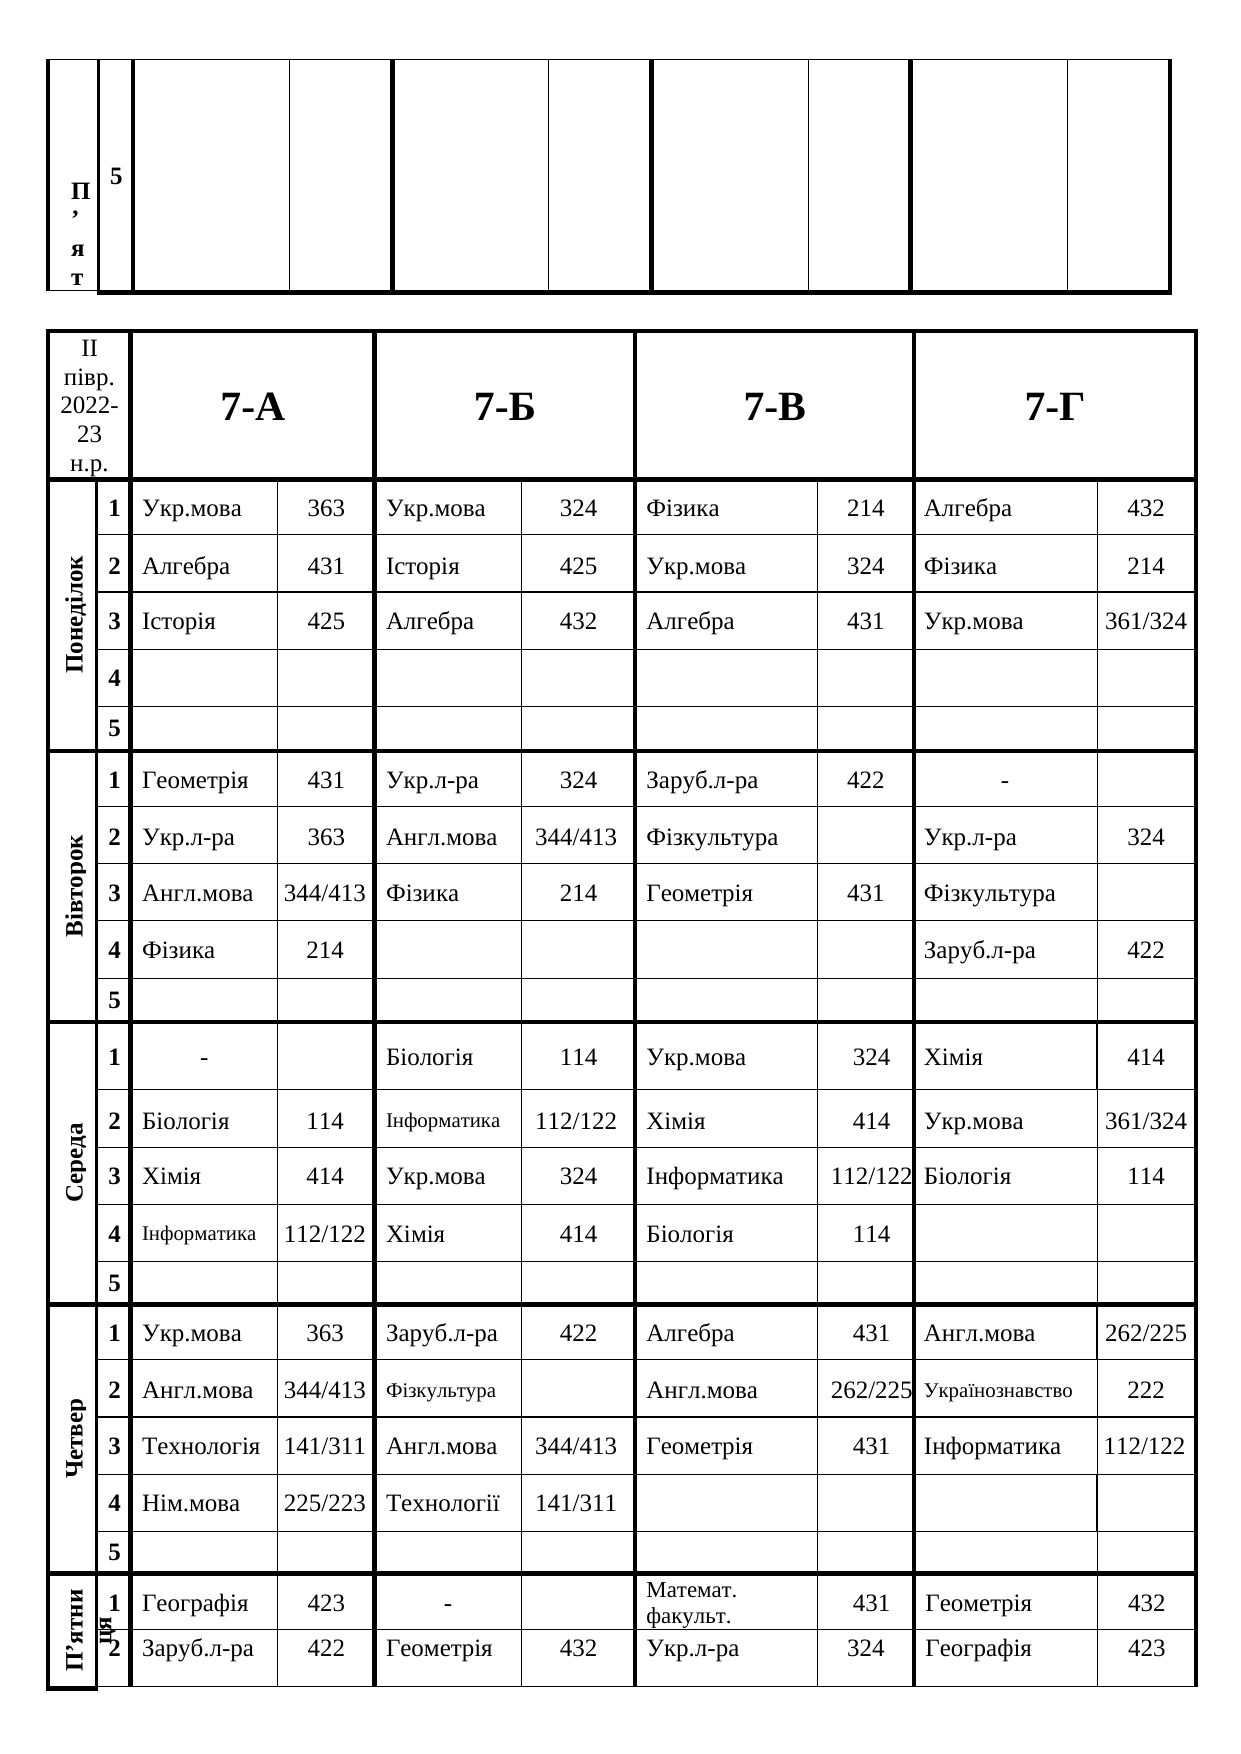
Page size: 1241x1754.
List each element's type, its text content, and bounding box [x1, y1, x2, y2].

table_cell [278, 1532, 372, 1571]
table_cell Укр.л-ра [916, 807, 1097, 863]
table_cell Четвер [50, 1307, 95, 1571]
table_cell [916, 707, 1097, 748]
table_cell Середа [50, 1024, 95, 1302]
table_cell [1098, 753, 1194, 806]
table_cell Алгебра [377, 593, 521, 649]
table_cell 5 [98, 1532, 128, 1571]
table_cell 324 [818, 1024, 912, 1089]
table_cell 114 [522, 1024, 633, 1089]
table_cell 422 [278, 1630, 372, 1686]
table_cell 3 [98, 864, 128, 920]
table_cell [377, 979, 521, 1019]
table_cell 3 [98, 1148, 128, 1204]
table_cell 141/311 [278, 1418, 372, 1474]
table_cell 425 [278, 593, 372, 649]
table_cell 222 [1098, 1360, 1194, 1416]
table_cell [916, 979, 1097, 1019]
table_cell Географія [133, 1576, 277, 1629]
table_cell 431 [818, 864, 912, 920]
table_cell Хімія [133, 1148, 277, 1204]
table_cell Укр.мова [637, 535, 817, 591]
table_cell [1068, 60, 1168, 290]
table_cell 431 [278, 753, 372, 806]
table_header 7-А [133, 333, 372, 477]
table_cell [818, 1262, 912, 1302]
table_cell 112/122 [522, 1090, 633, 1147]
table_cell [637, 979, 817, 1019]
table_cell [818, 650, 912, 706]
table_cell [818, 1475, 912, 1531]
table_cell 2 [98, 1090, 128, 1147]
table_cell 262/225 [818, 1360, 912, 1416]
table_cell 324 [1098, 807, 1194, 863]
table_cell [522, 979, 633, 1019]
table_cell [637, 1475, 817, 1531]
table_cell 214 [278, 921, 372, 978]
table_cell 1 [98, 1576, 128, 1629]
table_cell Геометрія [916, 1576, 1097, 1629]
table_header 7-В [637, 333, 912, 477]
table_cell Хімія [916, 1024, 1096, 1089]
table_cell - [133, 1024, 277, 1089]
table_cell 432 [1098, 1576, 1194, 1629]
table_cell 2 [98, 807, 128, 863]
table_cell [278, 707, 372, 748]
table_cell 431 [278, 535, 372, 591]
table_cell [278, 1024, 372, 1089]
table_cell [522, 921, 633, 978]
table_cell 114 [278, 1090, 372, 1147]
table_cell [1098, 1262, 1194, 1302]
table_cell [818, 807, 912, 863]
table_cell 363 [278, 482, 372, 534]
table_cell [395, 60, 548, 290]
table_cell 4 [98, 650, 128, 706]
table_cell Укр.мова [916, 593, 1097, 649]
table_cell [818, 921, 912, 978]
table_cell 423 [1098, 1630, 1194, 1686]
table_cell [522, 650, 633, 706]
table_cell 114 [1098, 1148, 1194, 1204]
table_cell Англ.мова [133, 864, 277, 920]
table_cell [377, 1532, 521, 1571]
table_cell Англ.мова [377, 807, 521, 863]
table_cell 414 [818, 1090, 912, 1147]
table_cell Біологія [377, 1024, 521, 1089]
table_cell 414 [1098, 1024, 1194, 1089]
table_cell [1098, 864, 1194, 920]
table_cell 2 [98, 1360, 128, 1416]
table_cell [522, 707, 633, 748]
table_cell [278, 1262, 372, 1302]
table_cell [916, 1475, 1096, 1531]
table_cell 214 [818, 482, 912, 534]
table_cell 324 [818, 1630, 912, 1686]
table_cell 361/324 [1098, 1090, 1194, 1147]
table_cell [637, 1532, 817, 1571]
table_cell [637, 650, 817, 706]
table_cell Алгебра [133, 535, 277, 591]
table_cell Заруб.л-ра [637, 753, 817, 806]
table_cell Інформатика [377, 1090, 521, 1147]
table_cell [522, 1360, 633, 1416]
table_cell 432 [522, 1630, 633, 1686]
table_cell Укр.л-ра [133, 807, 277, 863]
table_cell [809, 60, 908, 290]
table_cell 3 [98, 593, 128, 649]
table_cell 361/324 [1098, 593, 1194, 649]
table_cell [1098, 707, 1194, 748]
table_cell Хімія [637, 1090, 817, 1147]
table_cell 363 [278, 1307, 372, 1359]
table_cell 422 [1098, 921, 1194, 978]
table_cell [290, 60, 390, 290]
table_cell 1 [98, 482, 128, 534]
table_cell - [916, 753, 1097, 806]
table_cell Алгебра [916, 482, 1097, 534]
table_cell [133, 1262, 277, 1302]
table_cell 214 [1098, 535, 1194, 591]
table_cell Геометрія [377, 1630, 521, 1686]
table_cell [549, 60, 649, 290]
table_cell [377, 1262, 521, 1302]
table_cell Понеділок [50, 482, 95, 748]
table_cell 422 [818, 753, 912, 806]
table_cell 5 [98, 707, 128, 748]
table_cell 112/122 [278, 1205, 372, 1261]
table_cell 414 [522, 1205, 633, 1261]
table_cell [133, 650, 277, 706]
table_cell Історія [377, 535, 521, 591]
table_cell 344/413 [522, 1418, 633, 1474]
table_cell 1 [98, 1307, 128, 1359]
table_cell Фізика [637, 482, 817, 534]
table_cell Географія [916, 1630, 1097, 1686]
table_cell Геометрія [133, 753, 277, 806]
table_cell [522, 1576, 633, 1629]
table_cell Українознавство [916, 1360, 1097, 1416]
table_cell [133, 707, 277, 748]
table_cell 225/223 [278, 1475, 372, 1531]
table_cell 141/311 [522, 1475, 633, 1531]
table_cell Нім.мова [133, 1475, 277, 1531]
table_cell [135, 60, 289, 290]
table_cell [916, 1205, 1097, 1261]
table_cell 324 [522, 753, 633, 806]
table_cell 112/122 [1098, 1418, 1194, 1474]
table_cell [637, 921, 817, 978]
table_cell 431 [818, 1307, 912, 1359]
table_cell [278, 650, 372, 706]
table_cell Фізкультура [377, 1360, 521, 1416]
table_cell 5 [98, 979, 128, 1019]
table_cell Англ.мова [133, 1360, 277, 1416]
table_cell [377, 707, 521, 748]
table_cell - [377, 1576, 521, 1629]
table_cell [377, 650, 521, 706]
table_cell 4 [98, 1205, 128, 1261]
table_cell П’ятниця [50, 1576, 95, 1686]
table_cell 344/413 [278, 864, 372, 920]
table_cell [278, 979, 372, 1019]
table_cell Математ. факульт. [637, 1576, 817, 1629]
table_cell 432 [1098, 482, 1194, 534]
table_cell 214 [522, 864, 633, 920]
table_cell [637, 707, 817, 748]
table_cell [818, 707, 912, 748]
table_cell Укр.мова [133, 482, 277, 534]
table_cell Заруб.л-ра [133, 1630, 277, 1686]
table_cell Фізика [133, 921, 277, 978]
table_cell Інформатика [916, 1418, 1097, 1474]
table_cell Геометрія [637, 864, 817, 920]
table_cell 425 [522, 535, 633, 591]
table_cell Заруб.л-ра [916, 921, 1097, 978]
table_cell 431 [818, 1576, 912, 1629]
table_cell Фізика [377, 864, 521, 920]
table_cell Геометрія [637, 1418, 817, 1474]
table_cell 432 [522, 593, 633, 649]
table_cell [377, 921, 521, 978]
table_cell 324 [818, 535, 912, 591]
table_cell [637, 1262, 817, 1302]
table_cell Інформатика [637, 1148, 817, 1204]
table_header 7-Г [916, 333, 1194, 477]
table_cell Інформатика [133, 1205, 277, 1261]
table_cell 422 [522, 1307, 633, 1359]
table_cell Фізкультура [637, 807, 817, 863]
table_cell [1098, 1475, 1194, 1531]
table_cell 5 [98, 1262, 128, 1302]
table_cell [916, 1262, 1097, 1302]
table_cell [133, 979, 277, 1019]
table_cell [1098, 650, 1194, 706]
table_cell Укр.мова [133, 1307, 277, 1359]
table_cell 431 [818, 1418, 912, 1474]
table_cell 431 [818, 593, 912, 649]
table_cell Англ.мова [377, 1418, 521, 1474]
table_cell [916, 650, 1097, 706]
table_cell Заруб.л-ра [377, 1307, 521, 1359]
table_cell [1098, 979, 1194, 1019]
table_cell Алгебра [637, 1307, 817, 1359]
table_cell [818, 979, 912, 1019]
table_cell Англ.мова [637, 1360, 817, 1416]
table_cell Біологія [637, 1205, 817, 1261]
table_cell Укр.мова [916, 1090, 1097, 1147]
table_cell Англ.мова [916, 1307, 1096, 1359]
table_cell 4 [98, 1475, 128, 1531]
table_cell Укр.мова [377, 1148, 521, 1204]
table_header 7-Б [377, 333, 633, 477]
table_cell 324 [522, 482, 633, 534]
table_cell [522, 1262, 633, 1302]
table_cell 324 [522, 1148, 633, 1204]
table_cell Укр.мова [637, 1024, 817, 1089]
table_cell Біологія [133, 1090, 277, 1147]
table_cell Вівторок [50, 753, 95, 1019]
table_cell Біологія [916, 1148, 1097, 1204]
table_cell 1 [98, 753, 128, 806]
table_cell Хімія [377, 1205, 521, 1261]
table_cell Історія [133, 593, 277, 649]
table_cell 363 [278, 807, 372, 863]
table_cell 2 [98, 1630, 128, 1686]
table_cell Фізика [916, 535, 1097, 591]
table_cell Укр.мова [377, 482, 521, 534]
table_cell 114 [818, 1205, 912, 1261]
table_cell 423 [278, 1576, 372, 1629]
table_cell Технології [377, 1475, 521, 1531]
table_cell 1 [98, 1024, 128, 1089]
table_header ІІ півр. 2022-23 н.р. [50, 333, 128, 477]
table_cell [913, 60, 1067, 290]
table_cell [1098, 1532, 1194, 1571]
table_cell 5 [100, 60, 131, 290]
table_cell 262/225 [1098, 1307, 1194, 1359]
table_cell 112/122 [818, 1148, 912, 1204]
table_cell [818, 1532, 912, 1571]
table_cell [916, 1532, 1097, 1571]
table_cell Алгебра [637, 593, 817, 649]
table_cell Укр.л-ра [377, 753, 521, 806]
table_cell Укр.л-ра [637, 1630, 817, 1686]
table_cell Технологія [133, 1418, 277, 1474]
table_cell Фізкультура [916, 864, 1097, 920]
table_cell [654, 60, 808, 290]
table_cell 344/413 [522, 807, 633, 863]
table_cell 4 [98, 921, 128, 978]
table_cell 344/413 [278, 1360, 372, 1416]
table_cell [133, 1532, 277, 1571]
table_cell 414 [278, 1148, 372, 1204]
table_cell [522, 1532, 633, 1571]
table_cell [1098, 1205, 1194, 1261]
table_cell 2 [98, 535, 128, 591]
table_cell 3 [98, 1418, 128, 1474]
